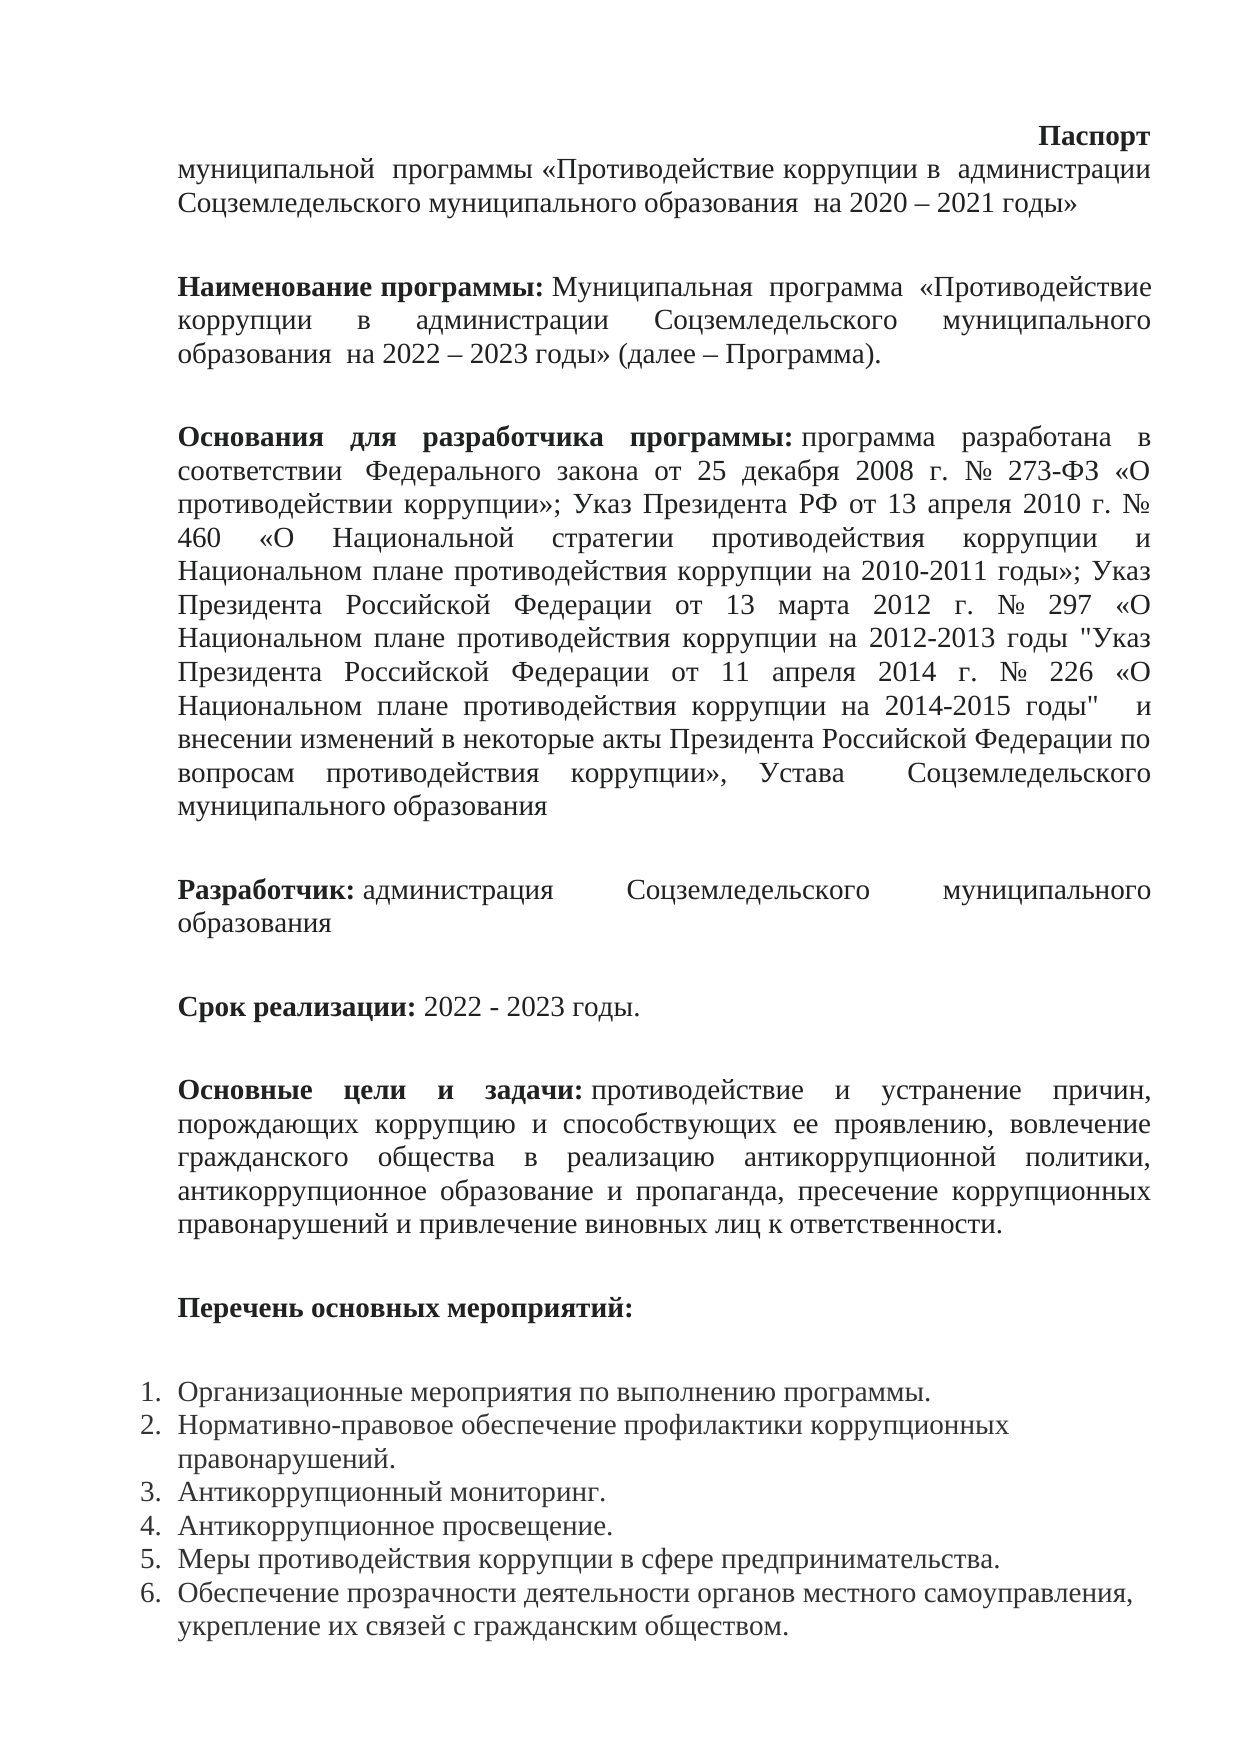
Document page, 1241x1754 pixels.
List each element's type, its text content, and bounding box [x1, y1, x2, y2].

list Антикоррупционный мониторинг. [140, 1474, 1152, 1508]
list Антикоррупционное просвещение. [140, 1508, 1152, 1541]
text Разработчик: администрация Соцземледельского муниципального образования [177, 872, 1152, 939]
text Срок реализации: 2022 - 2023 годы. [177, 989, 1152, 1022]
text Основные цели и задачи: противодействие и устранение причин, порождающих коррупцию и способствующих ее проявлению, вовлечение гражданского общества в реализацию антикоррупционной политики, антикоррупционное образование и пропаганда, пресечение коррупционных правонарушений и привлечение виновных лиц к ответственности. [177, 1072, 1152, 1240]
list Организационные мероприятия по выполнению программы. [140, 1374, 1152, 1407]
text Наименование программы: Муниципальная программа «Противодействие коррупции в администрации Соцземледельского муниципального образования на 2022 – 2023 годы» (далее – Программа). [177, 269, 1152, 369]
list Меры противодействия коррупции в сфере предпринимательства. [140, 1541, 1152, 1575]
list Нормативно-правовое обеспечение профилактики коррупционных правонарушений. [140, 1407, 1152, 1474]
text Перечень основных мероприятий: [177, 1290, 1152, 1324]
text Основания для разработчика программы: программа разработана в соответствии Федерального закона от 25 декабря 2008 г. № 273-ФЗ «О противодействии коррупции»; Указ Президента РФ от 13 апреля 2010 г. № 460 «О Национальной стратегии противодействия коррупции и Национальном плане противодействия коррупции на 2010-2011 годы»; Указ Президента Российской Федерации от 13 марта 2012 г. № 297 «О Национальном плане противодействия коррупции на 2012-2013 годы "Указ Президента Российской Федерации от 11 апреля 2014 г. № 226 «О Национальном плане противодействия коррупции на 2014-2015 годы" и внесении изменений в некоторые акты Президента Российской Федерации по вопросам противодействия коррупции», Устава Соцземледельского муниципального образования [177, 419, 1152, 822]
text Паспорт муниципальной программы «Противодействие коррупции в администрации Соцземледельского муниципального образования на 2020 – 2021 годы» [177, 118, 1152, 219]
list Обеспечение прозрачности деятельности органов местного самоуправления, укрепление их связей с гражданским обществом. [140, 1575, 1152, 1642]
